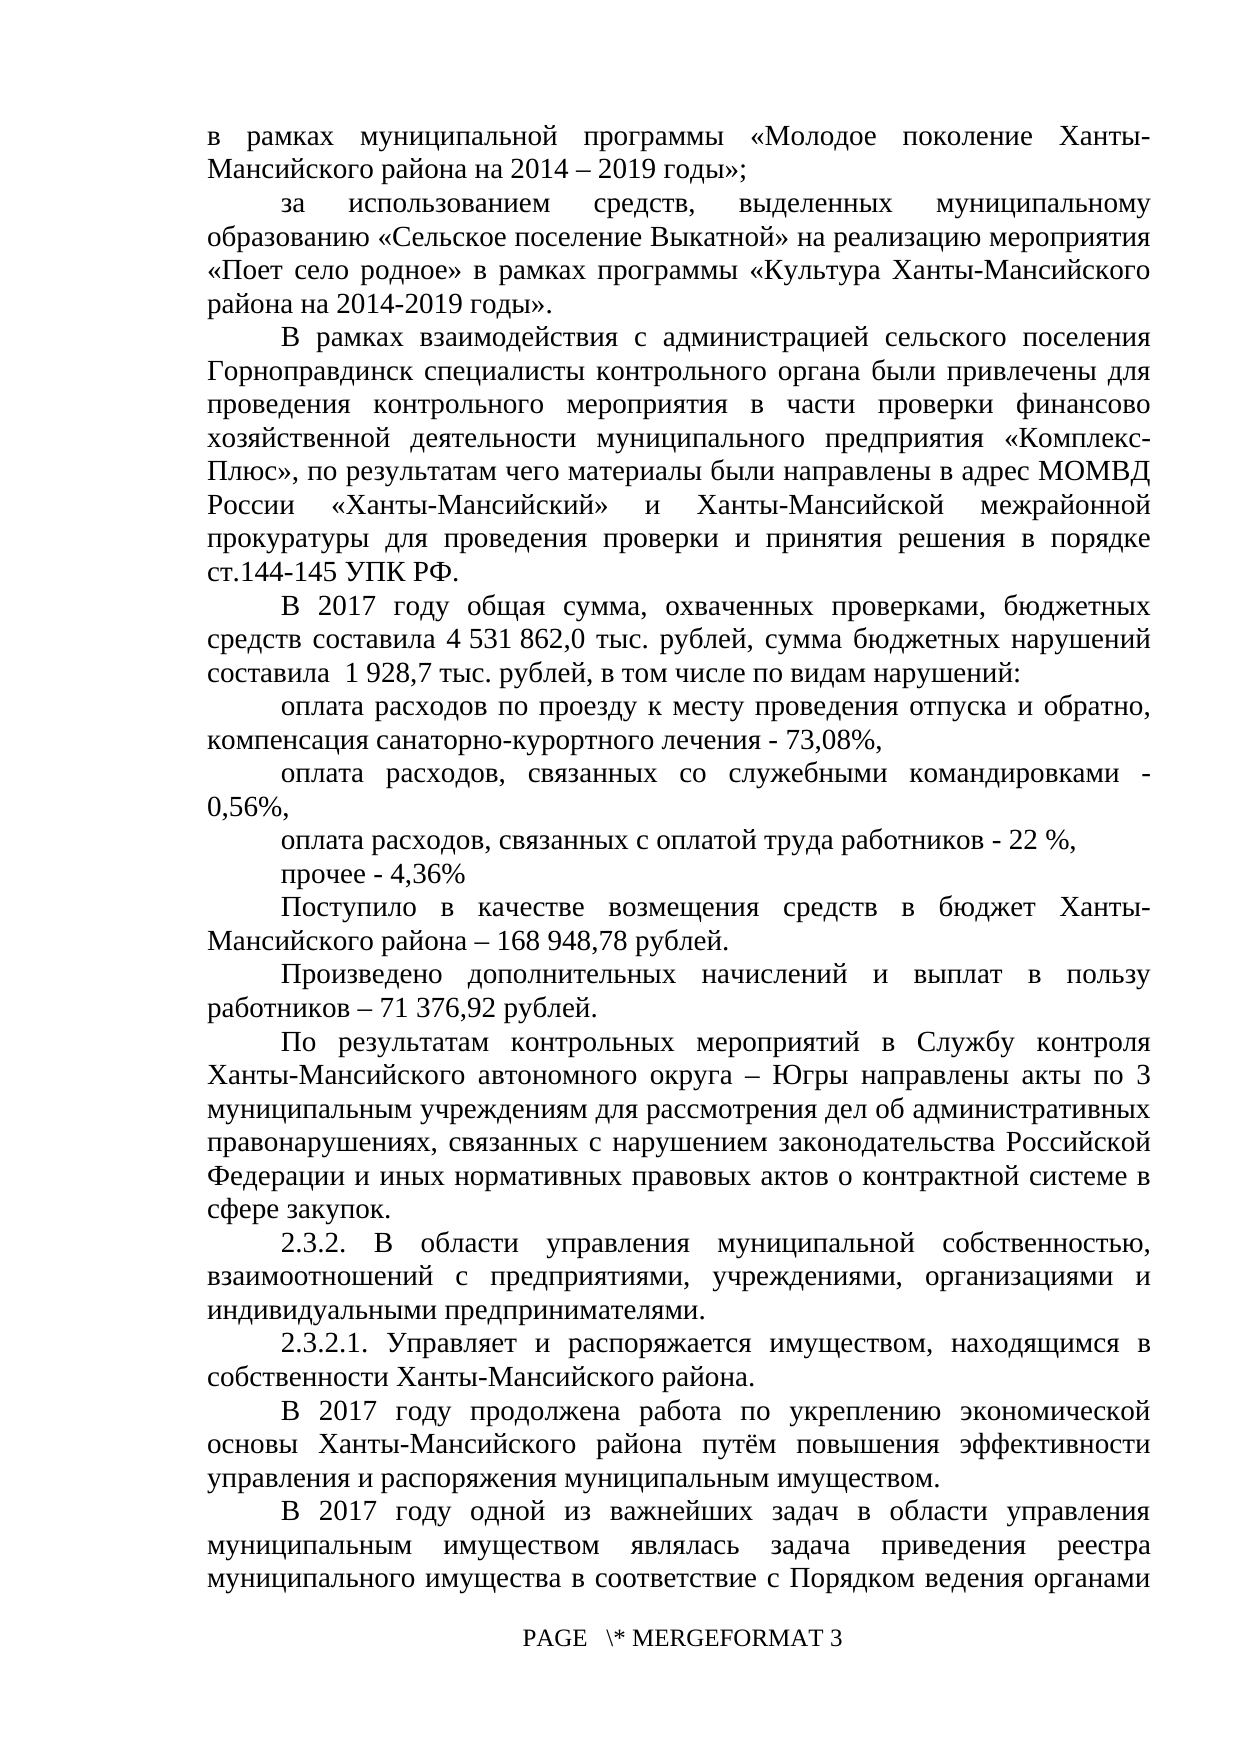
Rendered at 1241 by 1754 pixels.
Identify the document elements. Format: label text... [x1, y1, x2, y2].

text Поступило в качестве возмещения средств в бюджет Ханты-Мансийского района – 168 948,78 рублей. [207, 889, 1152, 957]
text По результатам контрольных мероприятий в Службу контроля Ханты-Мансийского автономного округа – Югры направлены акты по 3 муниципальным учреждениям для рассмотрения дел об административных правонарушениях, связанных с нарушением законодательства Российской Федерации и иных нормативных правовых актов о контрактной системе в сфере закупок. [207, 1024, 1152, 1225]
text В рамках взаимодействия с администрацией сельского поселения Горноправдинск специалисты контрольного органа были привлечены для проведения контрольного мероприятия в части проверки финансово хозяйственной деятельности муниципального предприятия «Комплекс-Плюс», по результатам чего материалы были направлены в адрес МОМВД России «Ханты-Мансийский» и Ханты-Мансийской межрайонной прокуратуры для проведения проверки и принятия решения в порядке ст.144-145 УПК РФ. [207, 319, 1152, 588]
text оплата расходов, связанных с оплатой труда работников - 22 %, [207, 822, 1152, 856]
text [207, 118, 1152, 185]
text 2.3.2. В области управления муниципальной собственностью, взаимоотношений с предприятиями, учреждениями, организациями и индивидуальными предпринимателями. [207, 1225, 1152, 1326]
text оплата расходов по проезду к месту проведения отпуска и обратно, компенсация санаторно-курортного лечения - 73,08%, [207, 688, 1152, 755]
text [207, 1493, 1152, 1594]
text 2.3.2.1. Управляет и распоряжается имуществом, находящимся в собственности Ханты-Мансийского района. [207, 1326, 1152, 1393]
text за использованием средств, выделенных муниципальному образованию «Сельское поселение Выкатной» на реализацию мероприятия «Поет село родное» в рамках программы «Культура Ханты-Мансийского района на 2014-2019 годы». [207, 185, 1152, 319]
text прочее - 4,36% [207, 856, 1152, 889]
text В 2017 году продолжена работа по укреплению экономической основы Ханты-Мансийского района путём повышения эффективности управления и распоряжения муниципальным имуществом. [207, 1393, 1152, 1493]
text Произведено дополнительных начислений и выплат в пользу работников – 71 376,92 рублей. [207, 957, 1152, 1024]
text оплата расходов, связанных со служебными командировками - 0,56%, [207, 755, 1152, 822]
text В 2017 году общая сумма, охваченных проверками, бюджетных средств составила 4 531 862,0 тыс. рублей, сумма бюджетных нарушений составила 1 928,7 тыс. рублей, в том числе по видам нарушений: [207, 588, 1152, 688]
